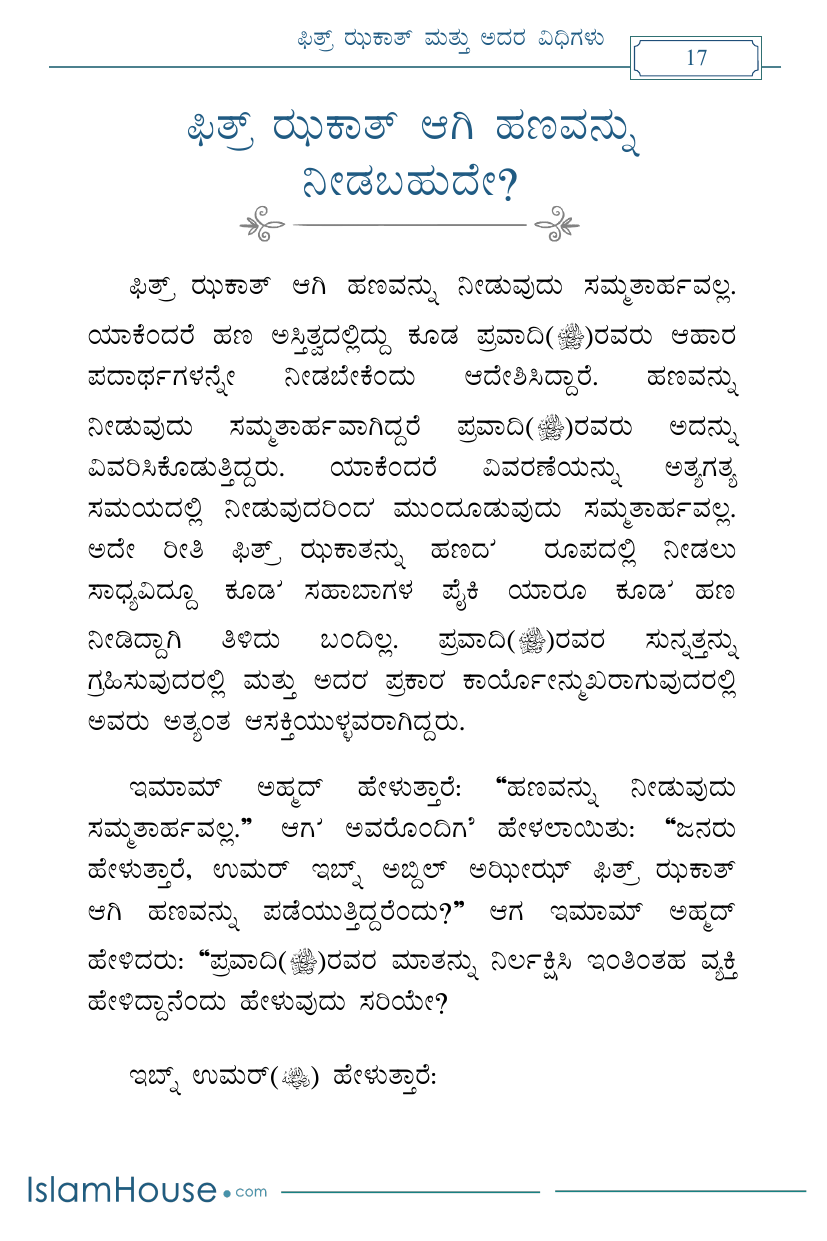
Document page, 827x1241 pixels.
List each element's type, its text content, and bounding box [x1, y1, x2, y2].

text E¨ïß GªÀÄgï() ºÉÃ¼ÀÄvÁÛgÉ: [89, 1056, 738, 1100]
picture [20, 1171, 541, 1209]
text ¦üvïæ gÀhÄPÁvï DV ºÀtªÀ£ÀÄß ¤ÃqÀÄªÀÅzÀÄ ¸ÀªÀÄävÁºÀðªÀ®è. AiÀiÁPÉAzÀgÉ ºÀt C¹ÛvÀézÀ°èzÀÄÝ PÀÆqÀ ¥ÀæªÁ¢()gÀªÀgÀÄ DºÁgÀ ¥ÀzÁxÀðUÀ¼À£ÉßÃ ¤ÃqÀ¨ÉÃPÉAzÀÄ DzÉÃ²¹zÁÝgÉ. ºÀtªÀ£ÀÄß ¤ÃqÀÄªÀÅzÀÄ ¸ÀªÀÄävÁºÀðªÁVzÀÝgÉ ¥ÀæªÁ¢()gÀªÀgÀÄ CzÀ£ÀÄß «ªÀj¹PÉÆqÀÄwÛzÀÝgÀÄ. AiÀiÁPÉAzÀgÉ «ªÀgÀuÉAiÀÄ£ÀÄß CvÀåUÀvÀå ¸ÀªÀÄAiÀÄzÀ°è ¤ÃqÀÄªÀÅzÀjAzÀ ªÀÄÄAzÀÆqÀÄªÀÅzÀÄ ¸ÀªÀÄävÁºÀðªÀ®è. CzÉÃ jÃw ¦üvïæ gÀhÄPÁvÀ£ÀÄß ºÀtzÀ gÀÆ¥ÀzÀ°è ¤ÃqÀ®Ä ¸ÁzsÀå«zÀÆÝ PÀÆqÀ ¸ÀºÁ¨ÁUÀ¼À ¥ÉÊQ AiÀiÁgÀÆ PÀÆqÀ ºÀt ¤ÃrzÁÝV w½zÀÄ §A¢®è. ¥ÀæªÁ¢()gÀªÀgÀ ¸ÀÄ£ÀßvÀÛ£ÀÄß UÀæ»¸ÀÄªÀÅzÀgÀ°è ªÀÄvÀÄÛ CzÀgÀ ¥ÀæPÁgÀ PÁAiÉÆðÃ£ÀÄäRgÁUÀÄªÀÅzÀgÀ°è CªÀgÀÄ CvÀåAvÀ D¸ÀQÛAiÀÄÄ¼ÀîªÀgÁVzÀÝgÀÄ. [89, 274, 738, 746]
picture [548, 1170, 807, 1208]
text EªÀiÁªÀiï CºÀäzï ºÉÃ¼ÀÄvÁÛgÉ: “ºÀtªÀ£ÀÄß ¤ÃqÀÄªÀÅzÀÄ ¸ÀªÀÄävÁºÀðªÀ®è.” DUÀ CªÀgÉÆA¢UÉ ºÉÃ¼À¯Á¬ÄvÀÄ: “d£ÀgÀÄ ºÉÃ¼ÀÄvÁÛgÉ, GªÀÄgï E¨ïß C©Ý¯ï CjhÄÃgÀhiï ¦üvïæ gÀhÄPÁvï DV ºÀtªÀ£ÀÄß ¥ÀqÉAiÀÄÄwÛzÀÝgÉAzÀÄ?” DUÀ EªÀiÁªÀiï CºÀäzï ºÉÃ½zÀgÀÄ: “¥ÀæªÁ¢()gÀªÀgÀ ªÀiÁvÀ£ÀÄß ¤®ðQë¹ EAwAvÀºÀ ªÀåQÛ ºÉÃ½zÁÝ£ÉAzÀÄ ºÉÃ¼ÀÄªÀÅzÀÄ ¸ÀjAiÉÄÃ? [89, 776, 738, 1026]
text ¦üvïæ gÀhÄPÁvï DV ºÀtªÀ£ÀÄß ¤ÃqÀ§ºÀÄzÉÃ? [89, 107, 738, 220]
